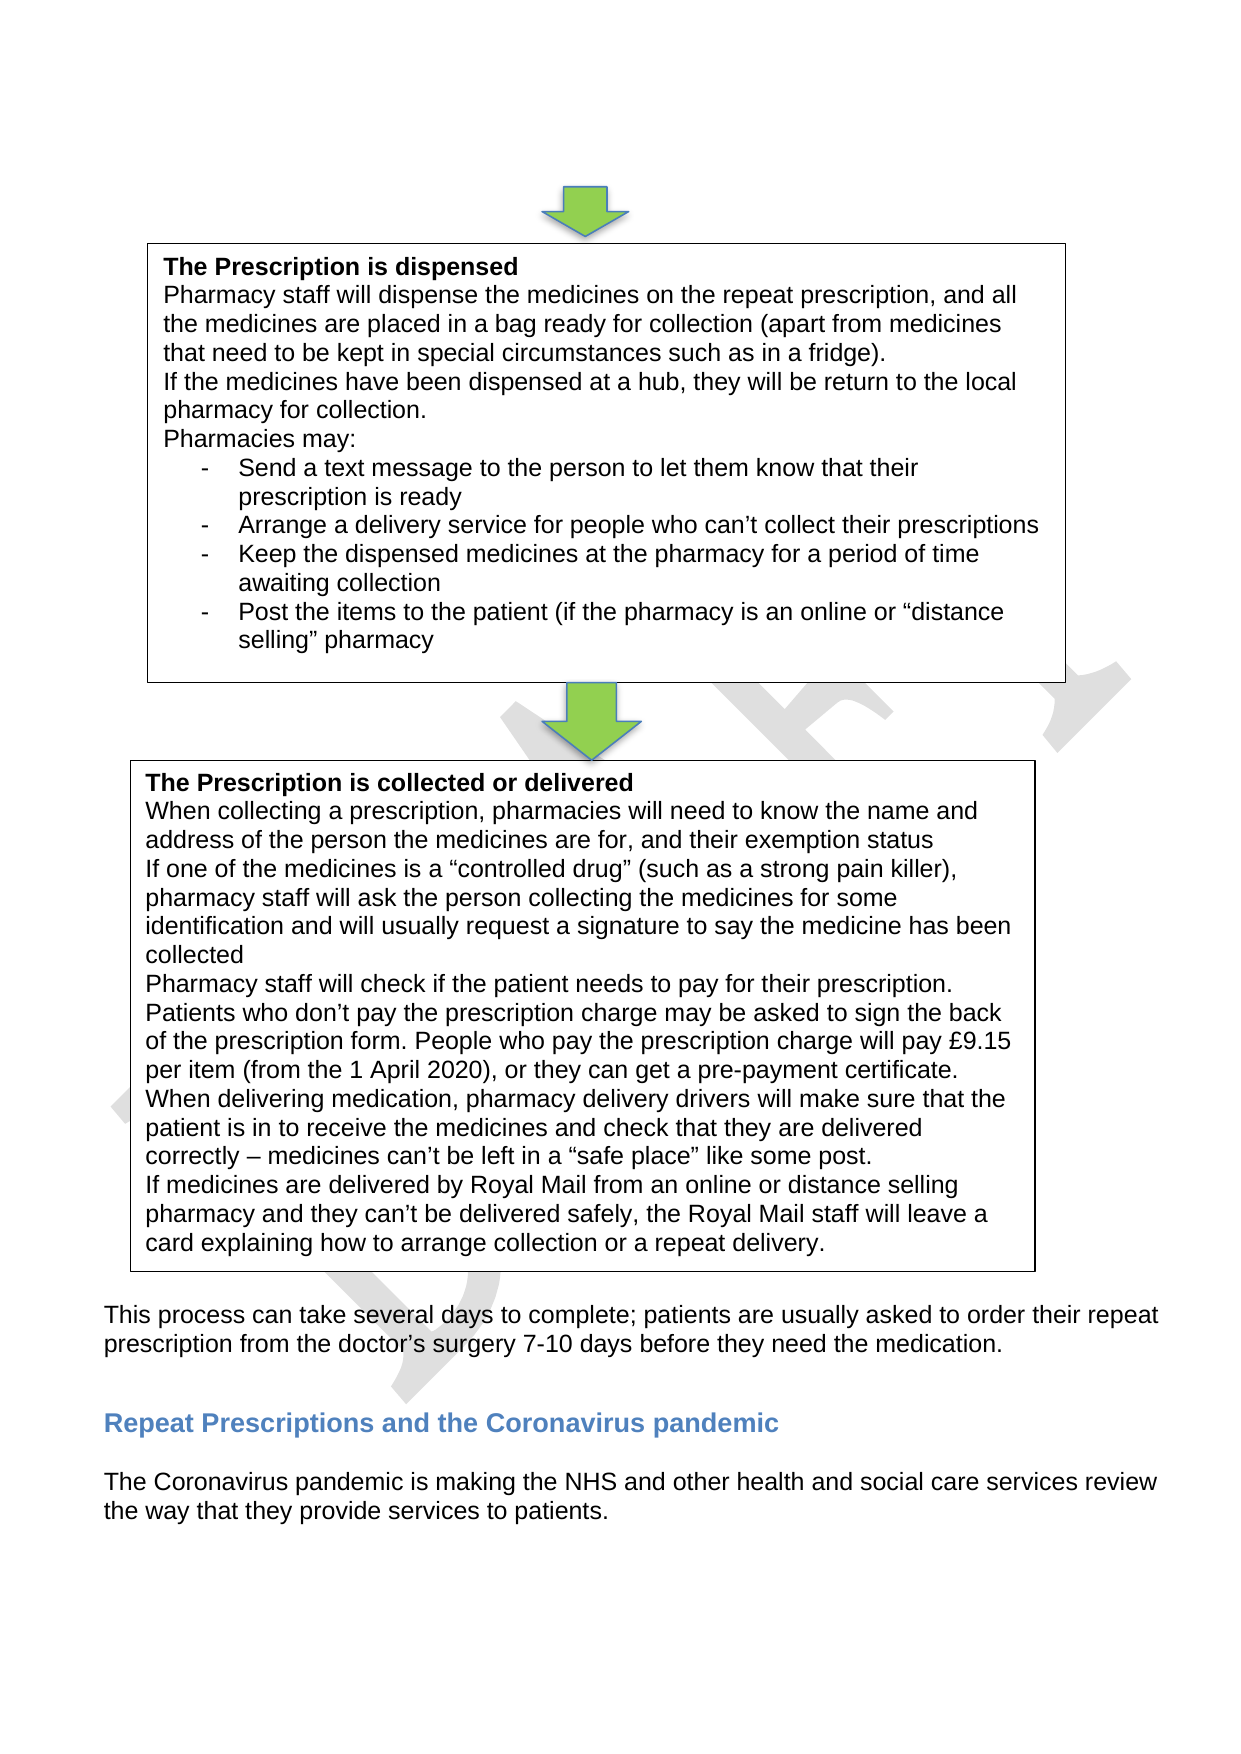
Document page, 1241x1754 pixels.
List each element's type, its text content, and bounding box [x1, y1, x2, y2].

text The Coronavirus pandemic is making the NHS and other health and social care services review the way that they provide services to patients. [103, 1467, 1167, 1524]
subtitle Repeat Prescriptions and the Coronavirus pandemic [103, 1407, 1167, 1438]
text This process can take several days to complete; patients are usually asked to order their repeat prescription from the doctor’s surgery 7-10 days before they need the medication. [103, 1300, 1167, 1357]
